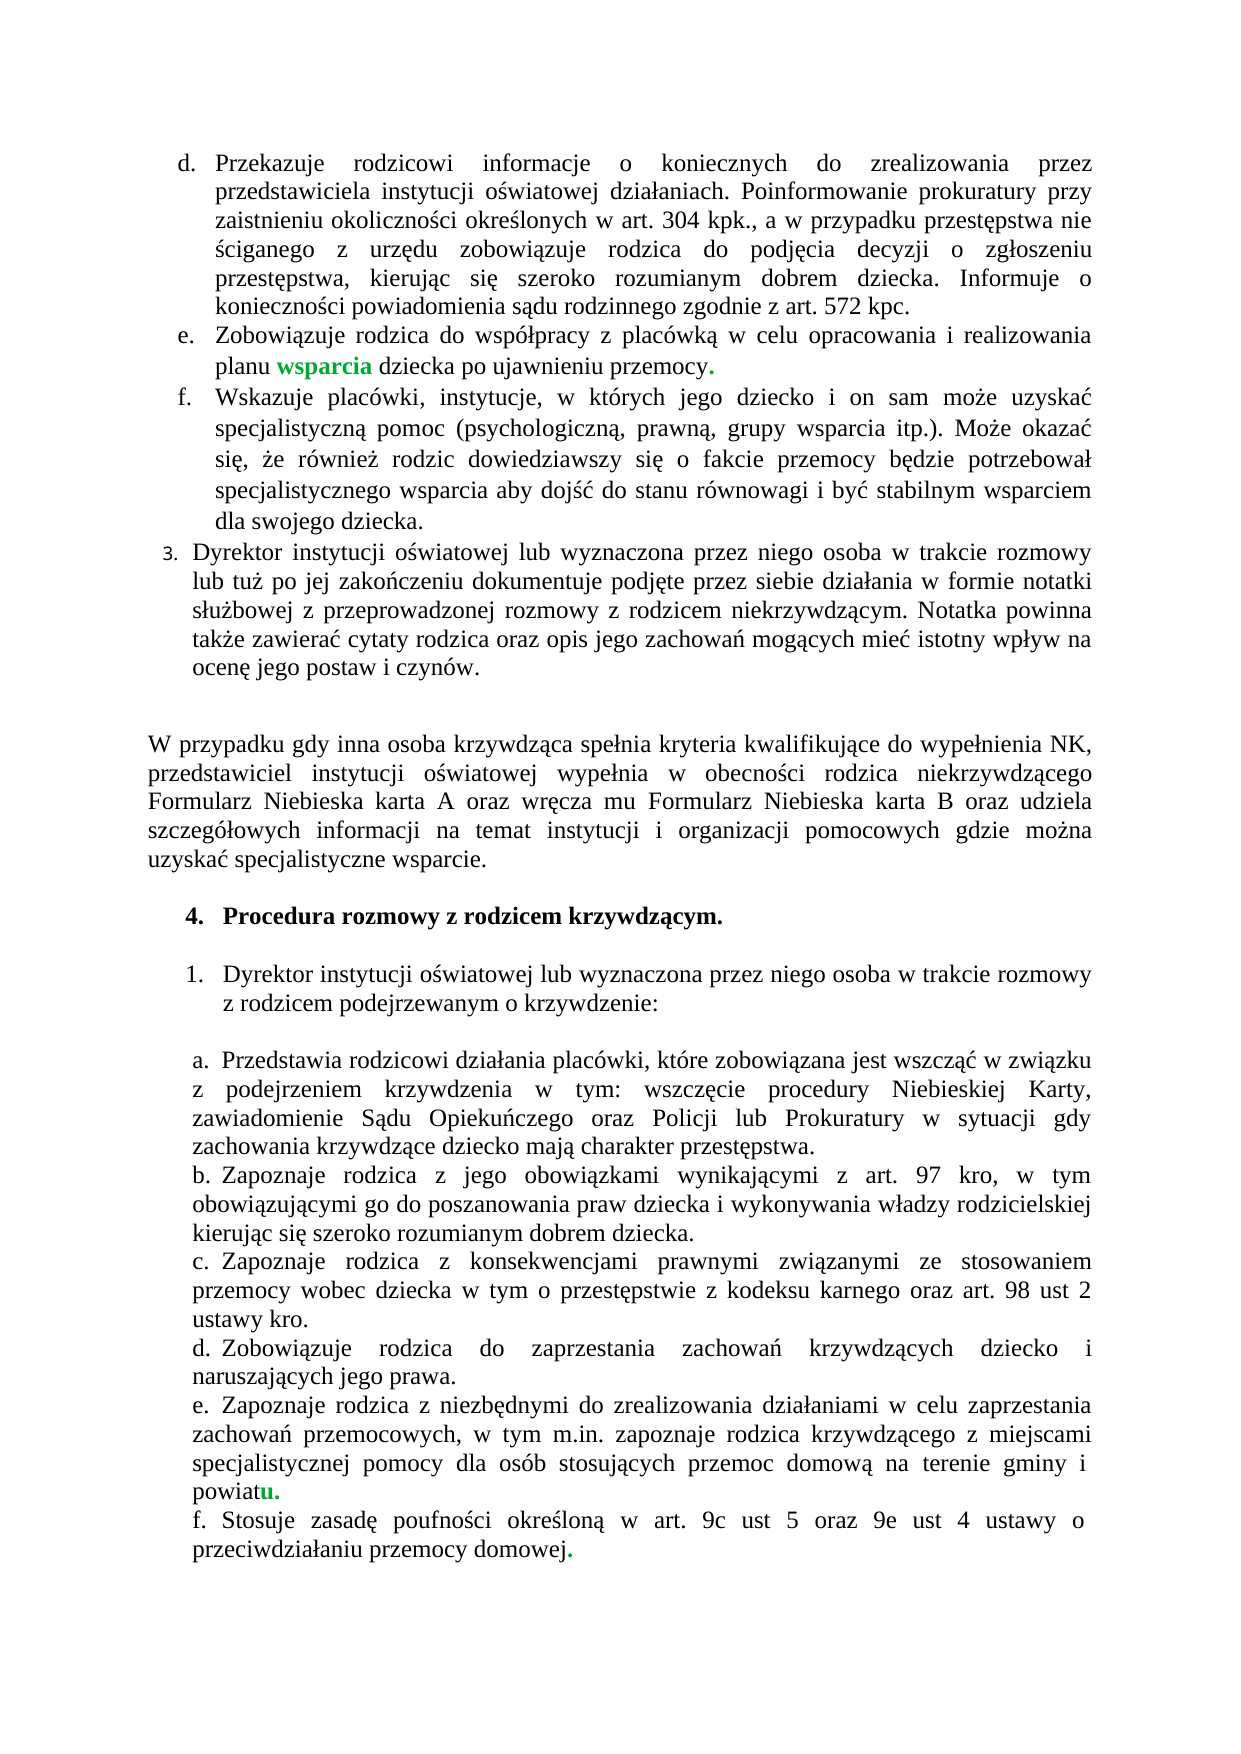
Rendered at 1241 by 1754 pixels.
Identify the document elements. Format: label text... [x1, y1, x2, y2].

list Zapoznaje rodzica z konsekwencjami prawnymi związanymi ze stosowaniem przemocy wobec dziecka w tym o przestępstwie z kodeksu karnego oraz art. 98 ust 2 ustawy kro. [192, 1246, 1093, 1333]
list Przedstawia rodzicowi działania placówki, które zobowiązana jest wszcząć w związku z podejrzeniem krzywdzenia w tym: wszczęcie procedury Niebieskiej Karty, zawiadomienie Sądu Opiekuńczego oraz Policji lub Prokuratury w sytuacji gdy zachowania krzywdzące dziecko mają charakter przestępstwa. [192, 1045, 1093, 1160]
list Dyrektor instytucji oświatowej lub wyznaczona przez niego osoba w trakcie rozmowy lub tuż po jej zakończeniu dokumentuje podjęte przez siebie działania w formie notatki służbowej z przeprowadzonej rozmowy z rodzicem niekrzywdzącym. Notatka powinna także zawierać cytaty rodzica oraz opis jego zachowań mogących mieć istotny wpływ na ocenę jego postaw i czynów. [162, 537, 1093, 681]
list Dyrektor instytucji oświatowej lub wyznaczona przez niego osoba w trakcie rozmowy z rodzicem podejrzewanym o krzywdzenie: [185, 959, 1093, 1016]
list Zapoznaje rodzica z jego obowiązkami wynikającymi z art. 97 kro, w tym obowiązującymi go do poszanowania praw dziecka i wykonywania władzy rodzicielskiej kierując się szeroko rozumianym dobrem dziecka. [192, 1160, 1093, 1246]
list Stosuje zasadę poufności określoną w art. 9c ust 5 oraz 9e ust 4 ustawy o przeciwdziałaniu przemocy domowej. [192, 1505, 1093, 1563]
list Przekazuje rodzicowi informacje o koniecznych do zrealizowania przez przedstawiciela instytucji oświatowej działaniach. Poinformowanie prokuratury przy zaistnieniu okoliczności określonych w art. 304 kpk., a w przypadku przestępstwa nie ściganego z urzędu zobowiązuje rodzica do podjęcia decyzji o zgłoszeniu przestępstwa, kierując się szeroko rozumianym dobrem dziecka. Informuje o konieczności powiadomienia sądu rodzinnego zgodnie z art. 572 kpc. [177, 148, 1093, 320]
list Zobowiązuje rodzica do współpracy z placówką w celu opracowania i realizowania planu wsparcia dziecka po ujawnieniu przemocy. [177, 320, 1093, 380]
list Zobowiązuje rodzica do zaprzestania zachowań krzywdzących dziecko i naruszających jego prawa. [192, 1333, 1093, 1390]
list Wskazuje placówki, instytucje, w których jego dziecko i on sam może uzyskać specjalistyczną pomoc (psychologiczną, prawną, grupy wsparcia itp.). Może okazać się, że również rodzic dowiedziawszy się o fakcie przemocy będzie potrzebował specjalistycznego wsparcia aby dojść do stanu równowagi i być stabilnym wsparciem dla swojego dziecka. [177, 382, 1093, 535]
list Procedura rozmowy z rodzicem krzywdzącym. [185, 901, 1093, 930]
text W przypadku gdy inna osoba krzywdząca spełnia kryteria kwalifikujące do wypełnienia NK, przedstawiciel instytucji oświatowej wypełnia w obecności rodzica niekrzywdzącego Formularz Niebieska karta A oraz wręcza mu Formularz Niebieska karta B oraz udziela szczegółowych informacji na temat instytucji i organizacji pomocowych gdzie można uzyskać specjalistyczne wsparcie. [148, 729, 1093, 873]
list Zapoznaje rodzica z niezbędnymi do zrealizowania działaniami w celu zaprzestania zachowań przemocowych, w tym m.in. zapoznaje rodzica krzywdzącego z miejscami specjalistycznej pomocy dla osób stosujących przemoc domową na terenie gminy i powiatu. [192, 1390, 1093, 1505]
